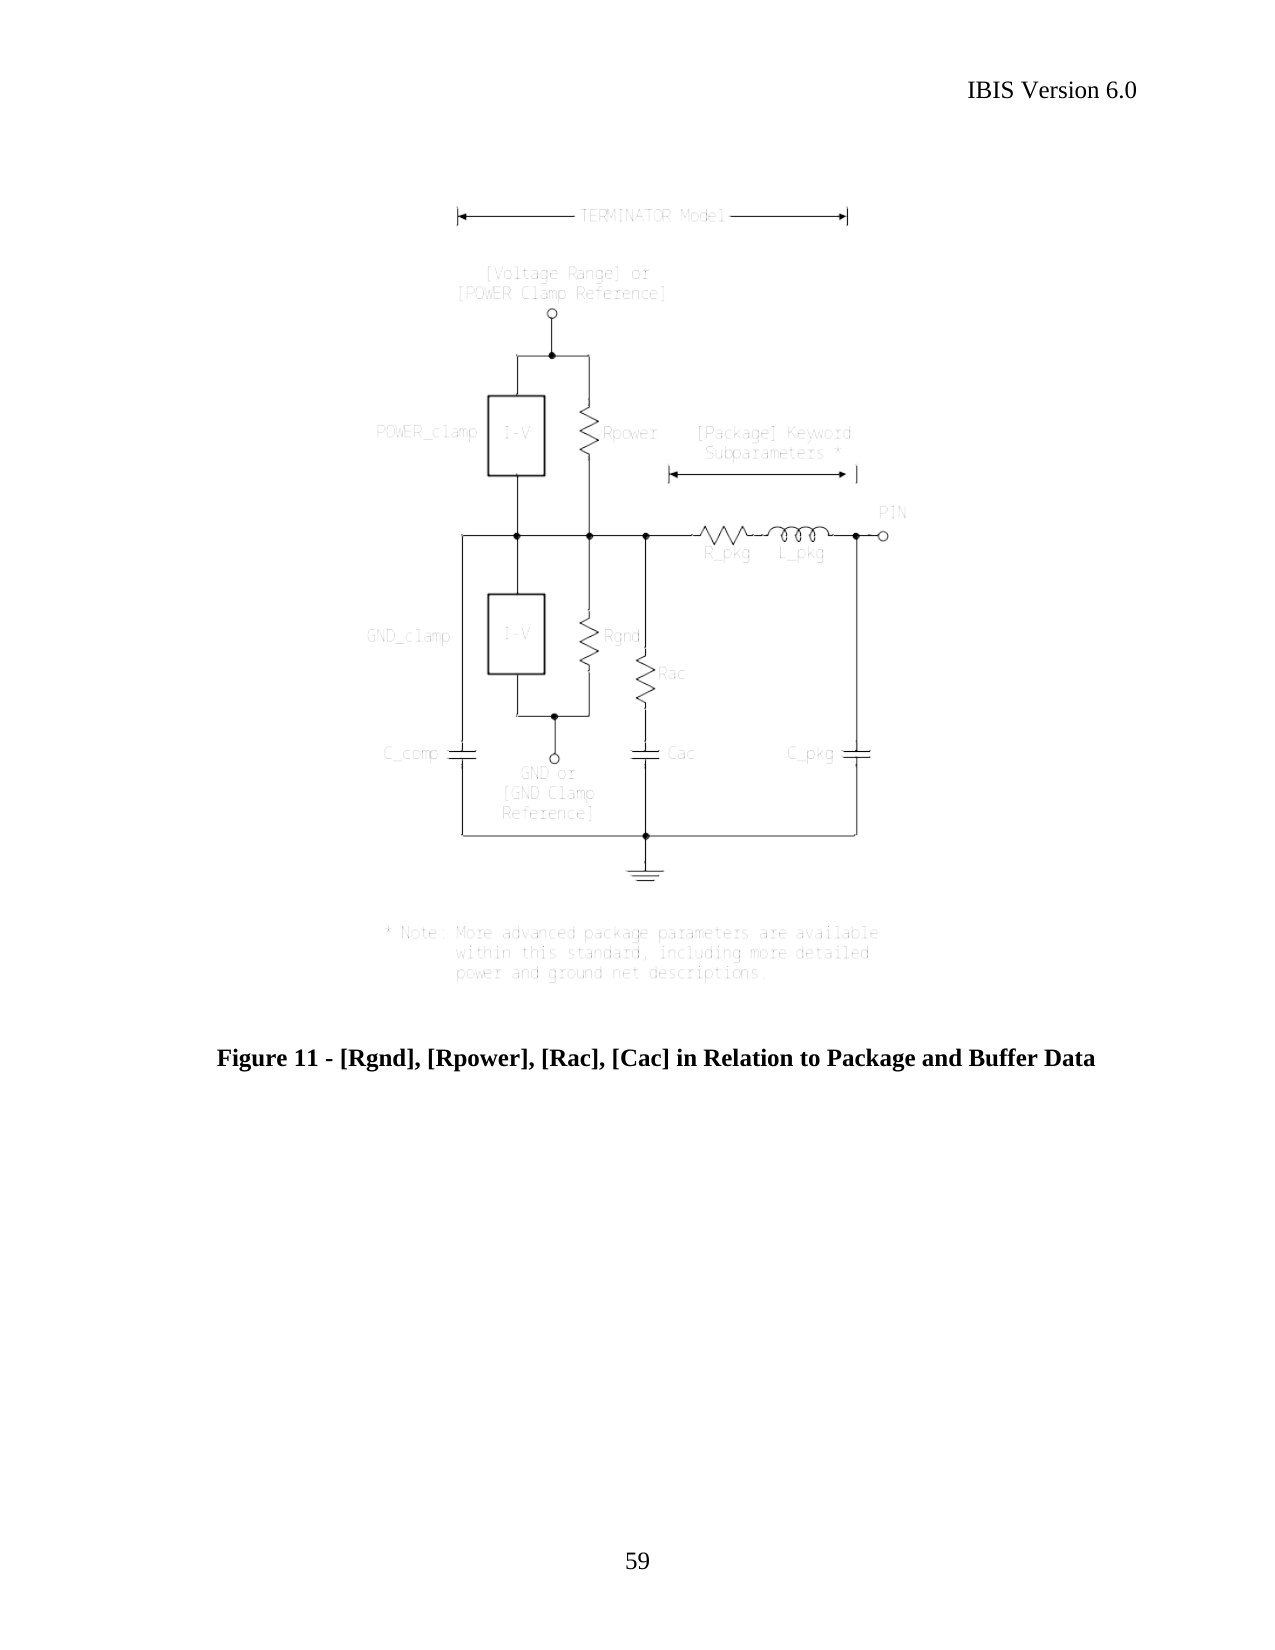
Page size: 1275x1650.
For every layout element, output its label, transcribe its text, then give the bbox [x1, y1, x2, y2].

text - [Rgnd], [Rpower], [Rac], [Cac] in Relation to Package and Buffer Data [176, 1043, 1137, 1071]
